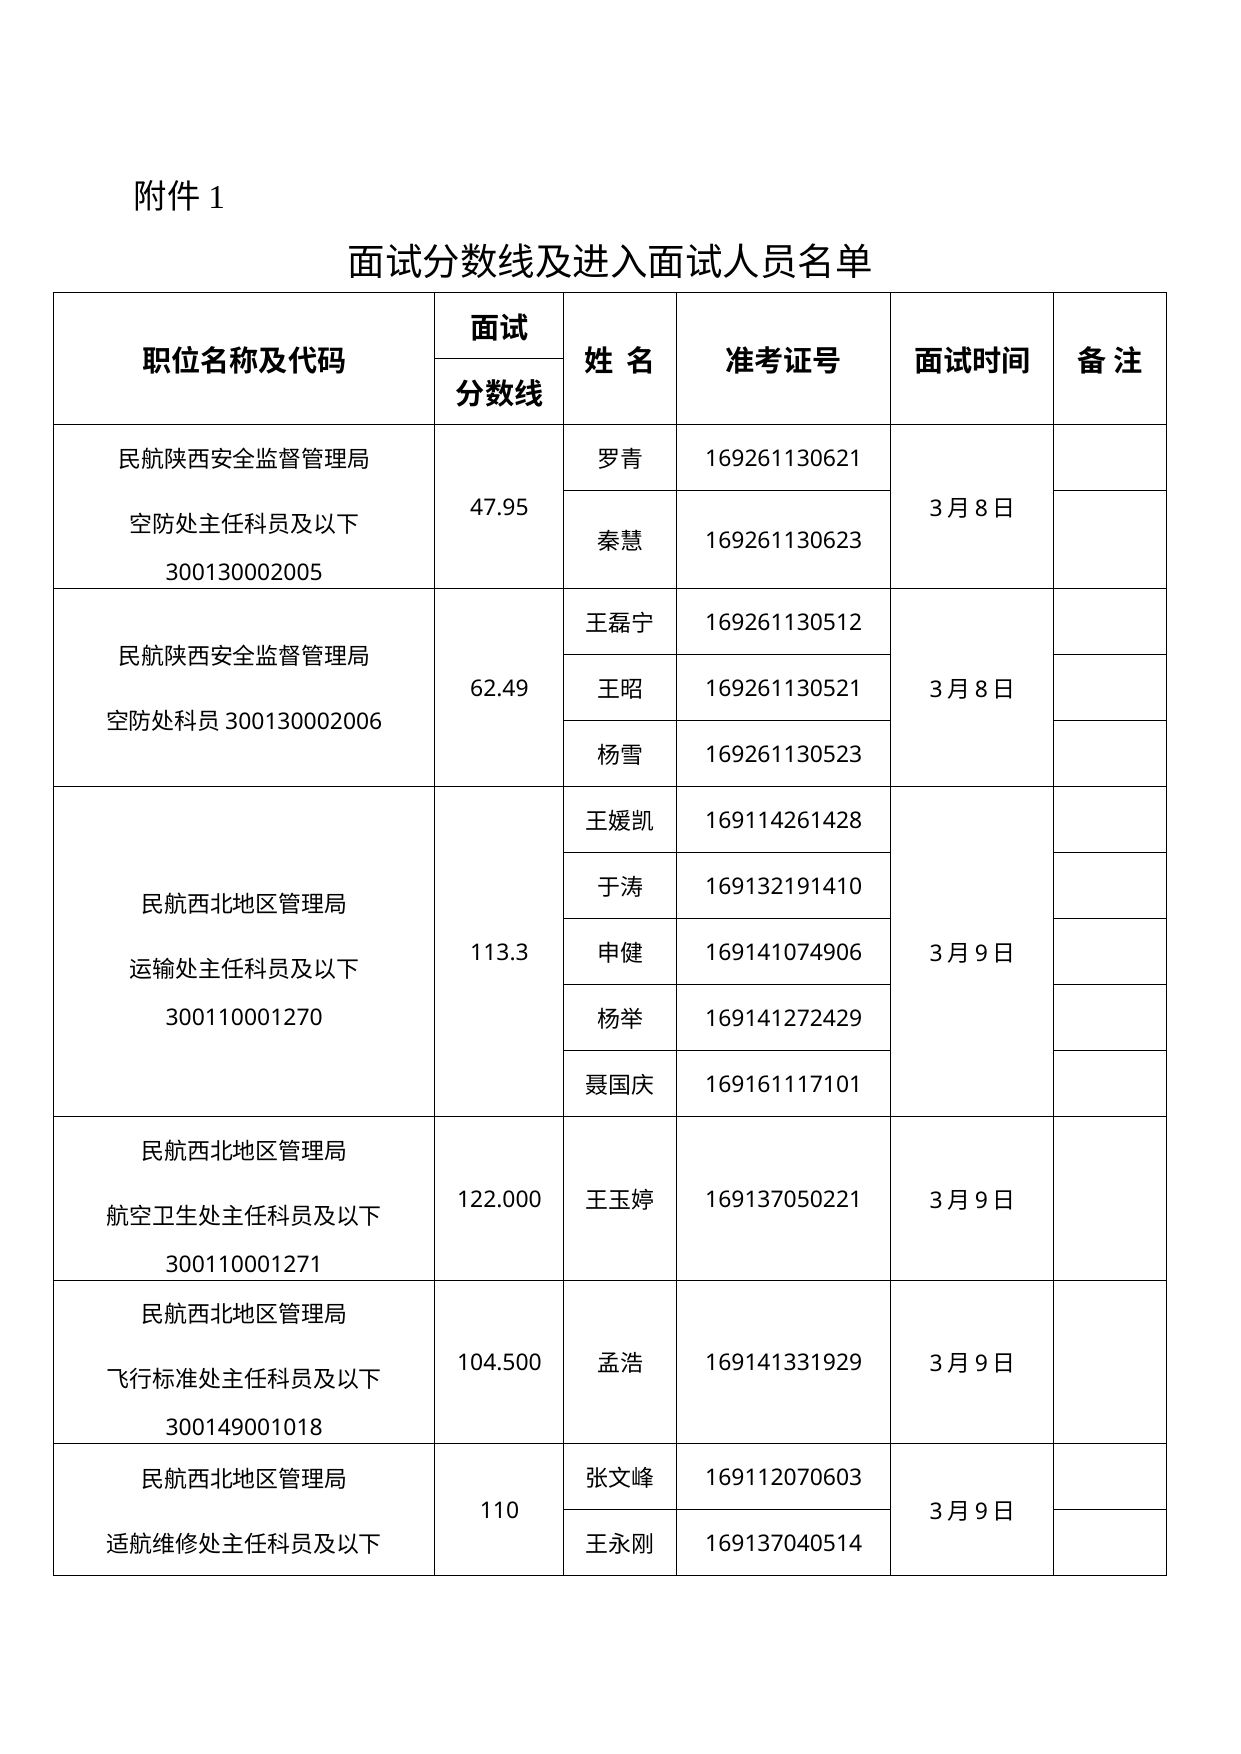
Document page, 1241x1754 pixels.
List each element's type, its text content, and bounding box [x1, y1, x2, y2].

table_cell 申健 [564, 919, 676, 984]
table_cell 民航西北地区管理局 运输处主任科员及以下 300110001270 [54, 787, 434, 1116]
table_cell 备 注 [1054, 293, 1166, 424]
table_cell [1054, 919, 1166, 984]
table_cell 169137040514 [677, 1510, 890, 1575]
table_cell 169261130623 [677, 491, 890, 588]
table_cell [1054, 985, 1166, 1050]
table_cell 169161117101 [677, 1051, 890, 1116]
table_cell 聂国庆 [564, 1051, 676, 1116]
table_cell 面试 [435, 293, 563, 358]
table_cell [1054, 1051, 1166, 1116]
table_cell 王媛凯 [564, 787, 676, 852]
table_cell 113.3 [435, 787, 563, 1116]
table_cell 169261130512 [677, 589, 890, 654]
table_cell [1054, 589, 1166, 654]
table_cell 122.000 [435, 1117, 563, 1279]
table_cell [1054, 1510, 1166, 1575]
table_cell 169261130521 [677, 655, 890, 720]
table_cell [1054, 425, 1166, 490]
table_cell 3月8日 [891, 589, 1053, 786]
table_cell 民航西北地区管理局 适航维修处主任科员及以下 300110001272 [54, 1444, 434, 1575]
table_cell 王昭 [564, 655, 676, 720]
table_cell 王玉婷 [564, 1117, 676, 1279]
table_cell 169141272429 [677, 985, 890, 1050]
table_cell [1054, 1444, 1166, 1509]
table_cell 民航西北地区管理局 飞行标准处主任科员及以下 300149001018 [54, 1281, 434, 1443]
table_cell 169141331929 [677, 1281, 890, 1443]
table_cell 169261130523 [677, 721, 890, 786]
table_cell [1054, 491, 1166, 588]
table_cell 169114261428 [677, 787, 890, 852]
table_cell 169141074906 [677, 919, 890, 984]
table_cell [1054, 655, 1166, 720]
table_cell 职位名称及代码 [54, 293, 434, 424]
table_cell 169132191410 [677, 853, 890, 918]
table_cell 3月9日 [891, 1117, 1053, 1279]
table_cell [1054, 787, 1166, 852]
table_cell 王永刚 [564, 1510, 676, 1575]
table_cell [1054, 1117, 1166, 1279]
table_cell 47.95 [435, 425, 563, 588]
table_cell 民航陕西安全监督管理局 空防处主任科员及以下 300130002005 [54, 425, 434, 588]
table_cell 169137050221 [677, 1117, 890, 1279]
table_cell [1054, 1281, 1166, 1443]
table_cell 孟浩 [564, 1281, 676, 1443]
table_cell 罗青 [564, 425, 676, 490]
table_cell 王磊宁 [564, 589, 676, 654]
table_cell 169112070603 [677, 1444, 890, 1509]
table_cell 3月9日 [891, 1281, 1053, 1443]
table_header 附件1 面试分数线及进入面试人员名单 [54, 162, 1166, 292]
table_cell 110 [435, 1444, 563, 1575]
table_cell 62.49 [435, 589, 563, 786]
table_cell 面试时间 [891, 293, 1053, 424]
table_cell 杨举 [564, 985, 676, 1050]
table_cell 3月8日 [891, 425, 1053, 588]
table_cell [1054, 853, 1166, 918]
table_cell 169261130621 [677, 425, 890, 490]
table_cell [1054, 721, 1166, 786]
table_cell 民航陕西安全监督管理局 空防处科员300130002006 [54, 589, 434, 786]
table_cell 于涛 [564, 853, 676, 918]
table_cell 杨雪 [564, 721, 676, 786]
table_cell 104.500 [435, 1281, 563, 1443]
table_cell 姓 名 [564, 293, 676, 424]
table_cell 秦慧 [564, 491, 676, 588]
table_cell 民航西北地区管理局 航空卫生处主任科员及以下 300110001271 [54, 1117, 434, 1279]
table_cell 准考证号 [677, 293, 890, 424]
table_cell 张文峰 [564, 1444, 676, 1509]
table_cell 分数线 [435, 359, 563, 424]
table_cell 3月9日 [891, 1444, 1053, 1575]
table_cell 3月9日 [891, 787, 1053, 1116]
